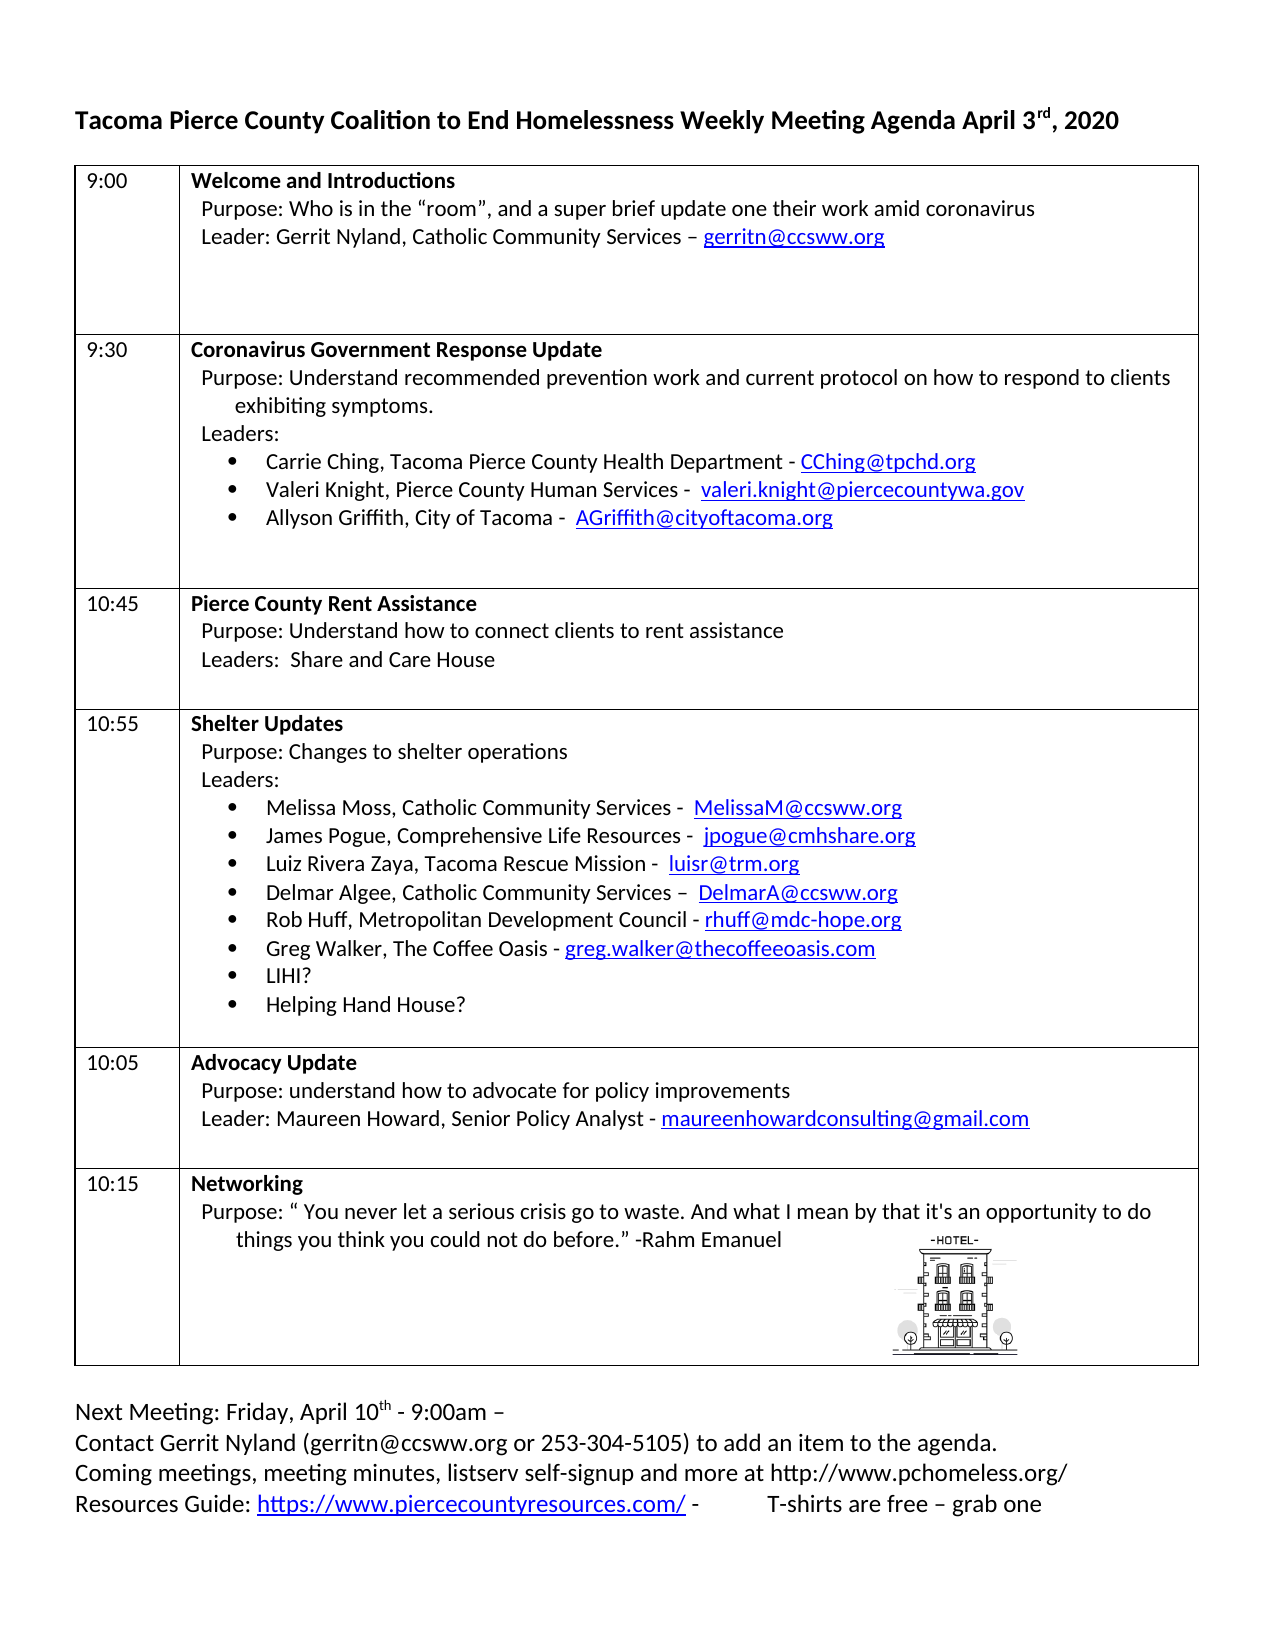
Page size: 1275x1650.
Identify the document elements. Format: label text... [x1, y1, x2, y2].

table_header 9:00 [76, 166, 179, 334]
text Contact Gerrit Nyland (gerritn@ccsww.org or 253-304-5105) to add an item to the agenda. [75, 1427, 1200, 1457]
text Next Meeting: Friday, April 10th - 9:00am – [75, 1366, 1200, 1427]
table_cell 10:05 [76, 1048, 179, 1168]
text Resources Guide: https://www.piercecountyresources.com/ - T-shirts are free – grab one [75, 1488, 1200, 1518]
table_cell 10:45 [76, 589, 179, 708]
table_cell Pierce County Rent Assistance Purpose: Understand how to connect clients to rent assistance Leaders: Share and Care House [180, 589, 1198, 708]
table_cell 10:55 [76, 710, 179, 1047]
table_cell Coronavirus Government Response Update Purpose: Understand recommended prevention work and current protocol on how to respond to clients exhibiting symptoms. Leaders: Carrie Ching, Tacoma Pierce County Health Department - CChing@tpchd.org Valeri Knight, Pierce County Human Services - valeri.knight@piercecountywa.gov Allyson Griffith, City of Tacoma - AGriffith@cityoftacoma.org [180, 335, 1198, 588]
table_cell 10:15 [76, 1169, 179, 1365]
text Tacoma Pierce County Coalition to End Homelessness Weekly Meeting Agenda April 3rd, 2020 [75, 103, 1200, 136]
table_cell Advocacy Update Purpose: understand how to advocate for policy improvements Leader: Maureen Howard, Senior Policy Analyst - maureenhowardconsulting@gmail.com [180, 1048, 1198, 1168]
text Coming meetings, meeting minutes, listserv self-signup and more at http://www.pchomeless.org/ [75, 1457, 1200, 1488]
table_header Welcome and Introductions Purpose: Who is in the “room”, and a super brief update one their work amid coronavirus Leader: Gerrit Nyland, Catholic Community Services – gerritn@ccsww.org [180, 166, 1198, 334]
table_cell Networking Purpose: “ You never let a serious crisis go to waste. And what I mean by that it's an opportunity to do things you think you could not do before.” -Rahm Emanuel [180, 1169, 1198, 1365]
table_cell Shelter Updates Purpose: Changes to shelter operations Leaders: Melissa Moss, Catholic Community Services - MelissaM@ccsww.org James Pogue, Comprehensive Life Resources - jpogue@cmhshare.org Luiz Rivera Zaya, Tacoma Rescue Mission - luisr@trm.org Delmar Algee, Catholic Community Services – DelmarA@ccsww.org Rob Huff, Metropolitan Development Council - rhuff@mdc-hope.org Greg Walker, The Coffee Oasis - greg.walker@thecoffeeoasis.com LIHI? Helping Hand House? [180, 710, 1198, 1047]
table_cell 9:30 [76, 335, 179, 588]
picture [892, 1236, 1018, 1355]
